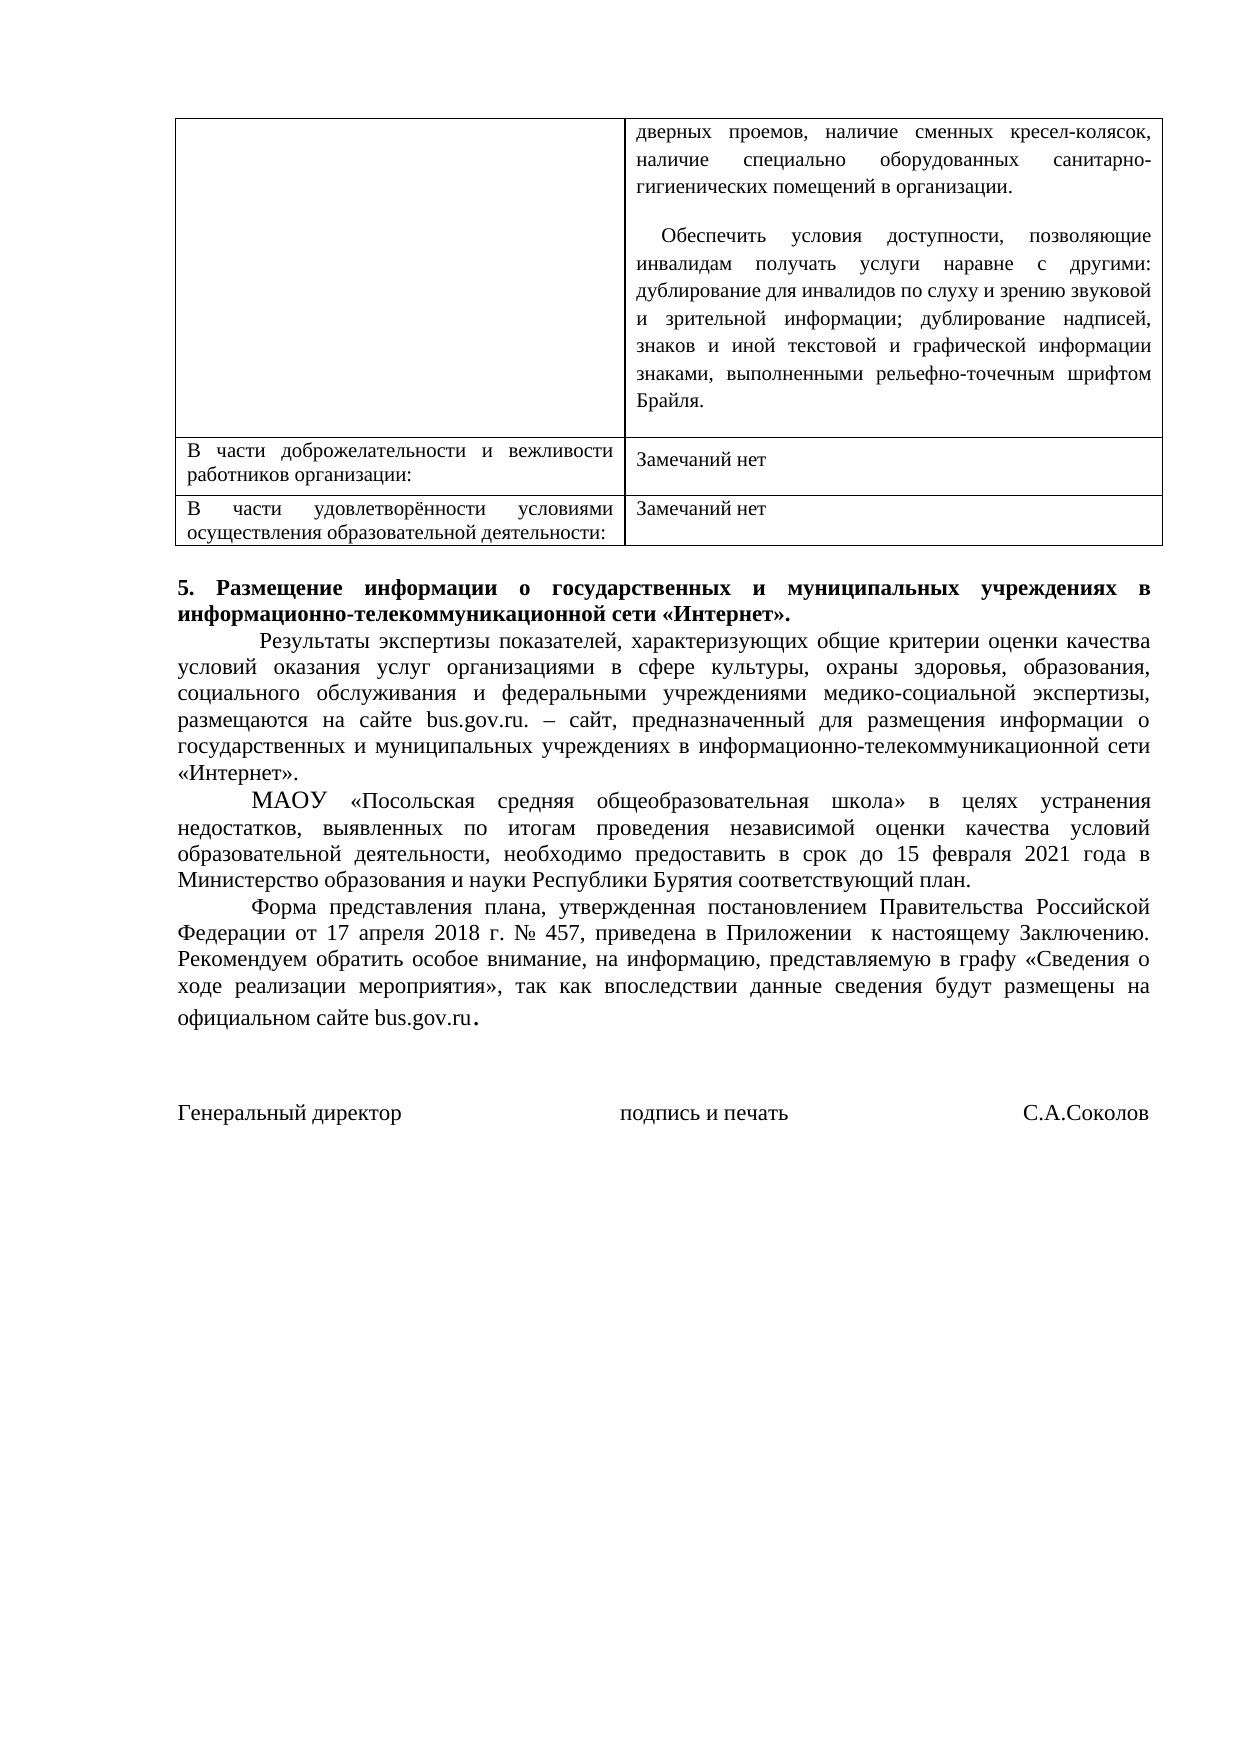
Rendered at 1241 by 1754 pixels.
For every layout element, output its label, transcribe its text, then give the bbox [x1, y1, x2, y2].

table_cell Замечаний нет [626, 496, 1162, 545]
text МАОУ «Посольская средняя общеобразовательная школа» в целях устранения недостатков, выявленных по итогам проведения независимой оценки качества условий образовательной деятельности, необходимо предоставить в срок до 15 февраля 2021 года в Министерство образования и науки Республики Бурятия соответствующий план. [177, 785, 1152, 893]
text Результаты экспертизы показателей, характеризующих общие критерии оценки качества условий оказания услуг организациями в сфере культуры, охраны здоровья, образования, социального обслуживания и федеральными учреждениями медико-социальной экспертизы, размещаются на сайте bus.gov.ru. – сайт, предназначенный для размещения информации о государственных и муниципальных учреждениях в информационно-телекоммуникационной сети «Интернет». [177, 627, 1152, 785]
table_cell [176, 119, 624, 437]
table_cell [626, 119, 1162, 437]
table_cell В части удовлетворённости условиями осуществления образовательной деятельности: [176, 496, 624, 545]
text Форма представления плана, утвержденная постановлением Правительства Российской Федерации от 17 апреля 2018 г. № 457, приведена в Приложении к настоящему Заключению. Рекомендуем обратить особое внимание, на информацию, представляемую в графу «Сведения о ходе реализации мероприятия», так как впоследствии данные сведения будут размещены на официальном сайте bus.gov.ru . [177, 893, 1152, 1032]
table_cell Замечаний нет [626, 438, 1162, 495]
table_cell В части доброжелательности и вежливости работников организации: [176, 438, 624, 495]
text Генеральный директор подпись и печать С.А.Соколов [177, 1099, 1152, 1125]
text 5. Размещение информации о государственных и муниципальных учреждениях в информационно-телекоммуникационной сети «Интернет». [177, 574, 1152, 627]
